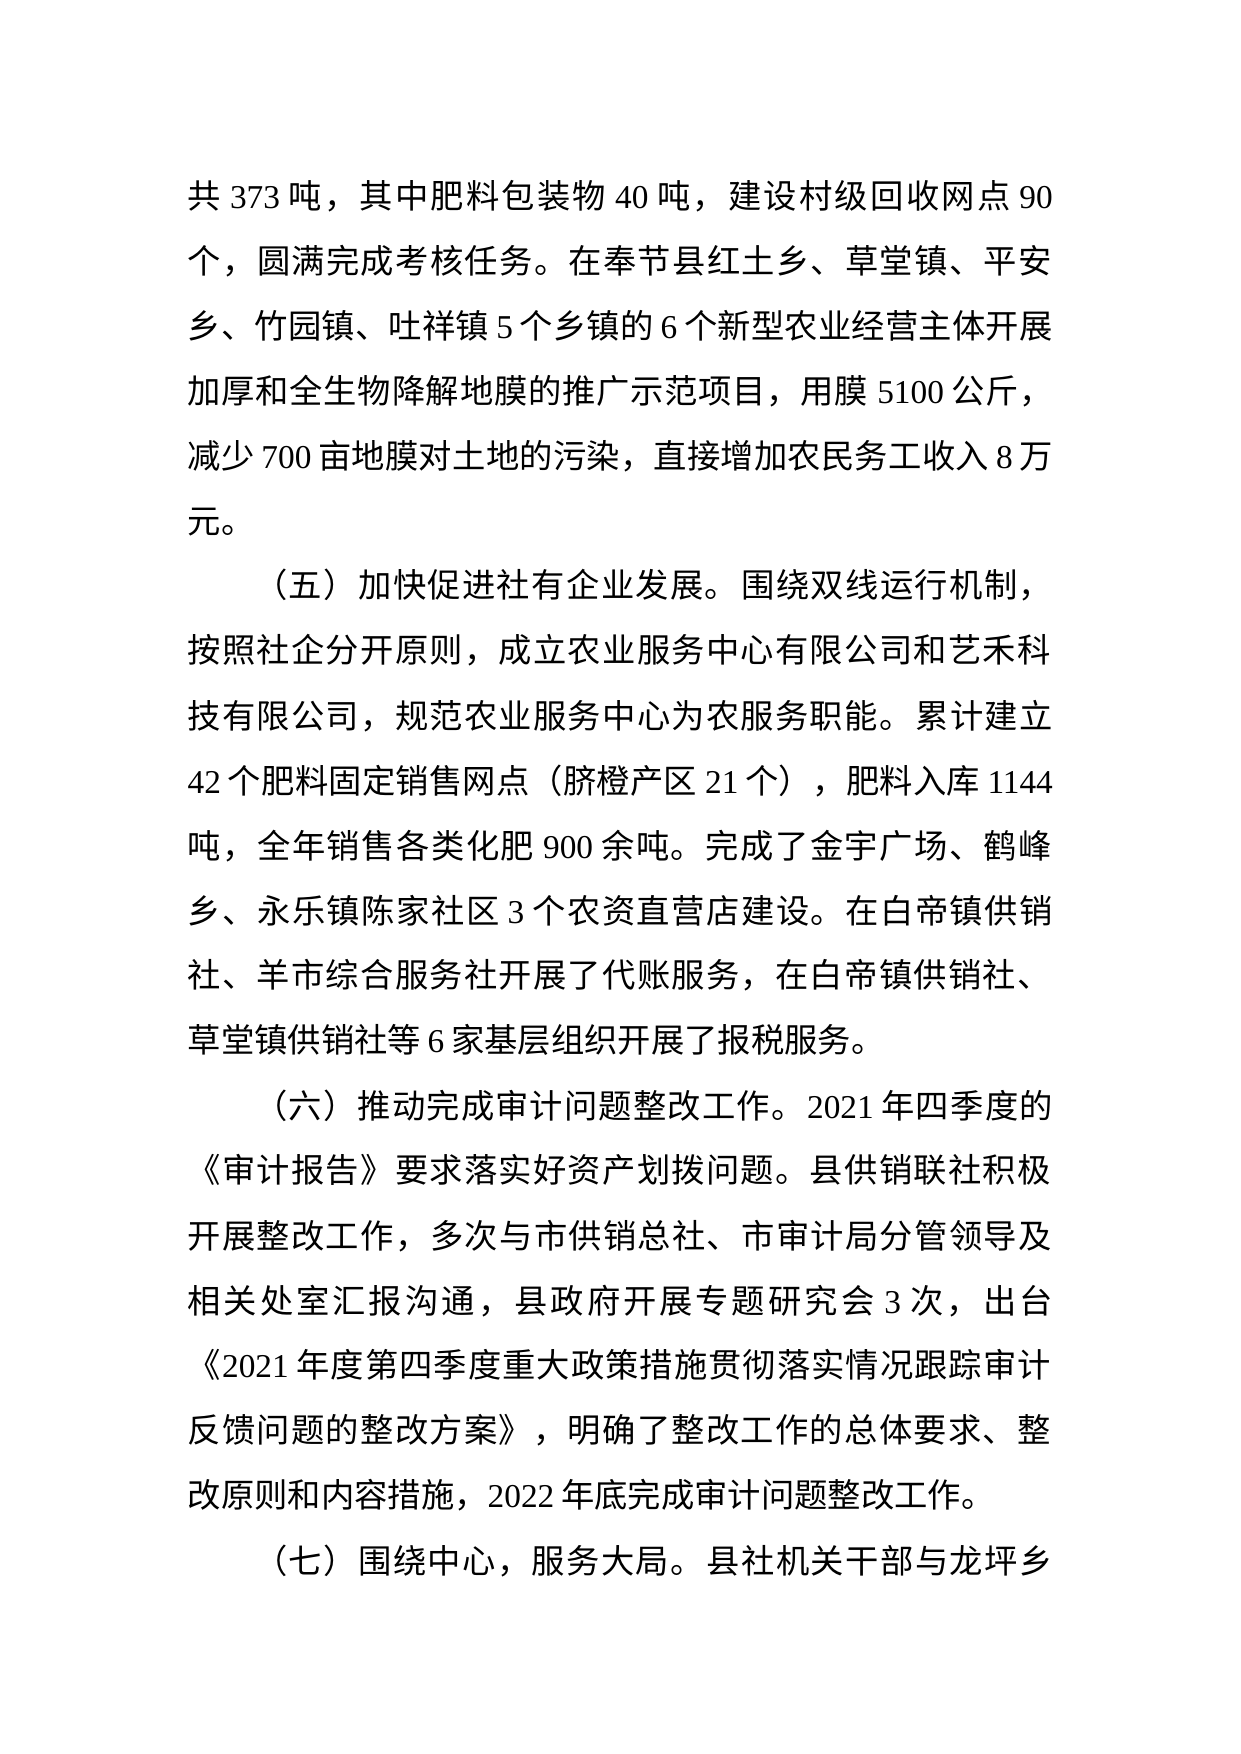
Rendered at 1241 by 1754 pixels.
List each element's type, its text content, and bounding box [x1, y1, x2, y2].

text （六）推动完成审计问题整改工作。2021年四季度的《审计报告》要求落实好资产划拨问题。县供销联社积极开展整改工作，多次与市供销总社、市审计局分管领导及相关处室汇报沟通，县政府开展专题研究会3次，出台《2021年度第四季度重大政策措施贯彻落实情况跟踪审计反馈问题的整改方案》，明确了整改工作的总体要求、整改原则和内容措施，2022年底完成审计问题整改工作。 [187, 1072, 1053, 1527]
text （五）加快促进社有企业发展。围绕双线运行机制，按照社企分开原则，成立农业服务中心有限公司和艺禾科技有限公司，规范农业服务中心为农服务职能。累计建立42个肥料固定销售网点（脐橙产区21个），肥料入库1144吨，全年销售各类化肥900余吨。完成了金宇广场、鹤峰乡、永乐镇陈家社区3个农资直营店建设。在白帝镇供销社、羊市综合服务社开展了代账服务，在白帝镇供销社、草堂镇供销社等6家基层组织开展了报税服务。 [187, 552, 1053, 1072]
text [187, 1527, 1053, 1592]
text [187, 162, 1053, 552]
